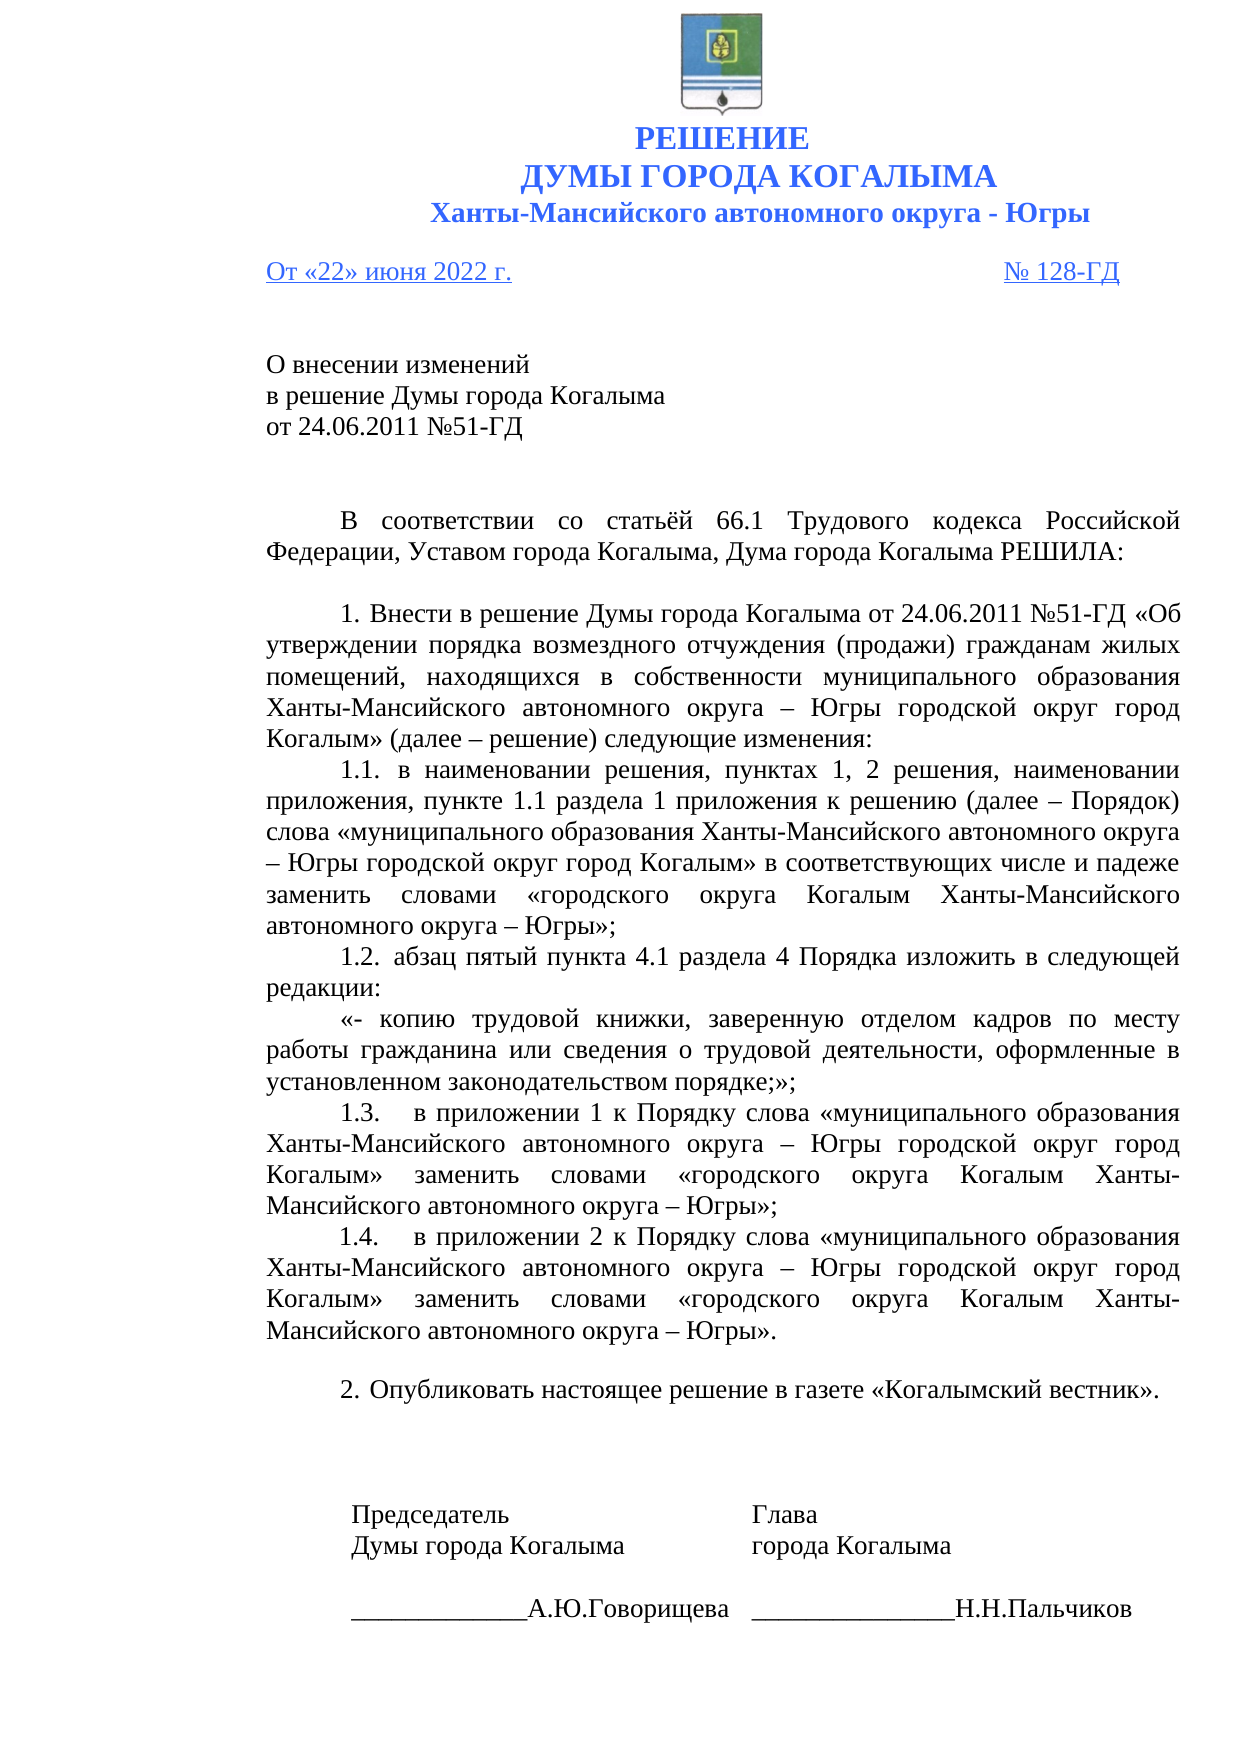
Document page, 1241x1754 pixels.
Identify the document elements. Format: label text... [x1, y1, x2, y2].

list в приложении 1 к Порядку слова «муниципального образования Ханты-Мансийского автономного округа – Югры городской округ город Когалым» заменить словами «городского округа Когалым Ханты-Мансийского автономного округа – Югры»; [266, 1096, 1181, 1220]
list в приложении 2 к Порядку слова «муниципального образования Ханты-Мансийского автономного округа – Югры городской округ город Когалым» заменить словами «городского округа Когалым Ханты-Мансийского автономного округа – Югры». [266, 1220, 1181, 1345]
list Опубликовать настоящее решение в газете «Когалымский вестник». [266, 1374, 1181, 1405]
table_header Глава города Когалыма _______________Н.Н.Пальчиков [740, 1436, 1152, 1623]
text О внесении изменений [266, 348, 1181, 379]
list в наименовании решения, пунктах 1, 2 решения, наименовании приложения, пункте 1.1 раздела 1 приложения к решению (далее – Порядок) слова «муниципального образования Ханты-Мансийского автономного округа – Югры городской округ город Когалым» в соответствующих числе и падеже заменить словами «городского округа Когалым Ханты-Мансийского автономного округа – Югры»; [266, 753, 1181, 940]
text Ханты-Мансийского автономного округа - Югры [266, 195, 1181, 228]
list Внести в решение Думы города Когалыма от 24.06.2011 №51-ГД «Об утверждении порядка возмездного отчуждения (продажи) гражданам жилых помещений, находящихся в собственности муниципального образования Ханты-Мансийского автономного округа – Югры городской округ город Когалым» (далее – решение) следующие изменения: [266, 597, 1181, 753]
list абзац пятый пункта 4.1 раздела 4 Порядка изложить в следующей редакции: [266, 940, 1181, 1002]
text от 24.06.2011 №51-ГД [266, 411, 1181, 442]
text РЕШЕНИЕ [266, 118, 1181, 156]
text ДУМЫ ГОРОДА КОГАЛЫМА [266, 156, 1178, 195]
text В соответствии со статьёй 66.1 Трудового кодекса Российской Федерации, Уставом города Когалыма, Дума города Когалыма РЕШИЛА: [266, 504, 1181, 566]
text От «22» июня 2022 г. № 128-ГД [266, 255, 1200, 286]
picture [680, 13, 763, 116]
list «- копию трудовой книжки, заверенную отделом кадров по месту работы гражданина или сведения о трудовой деятельности, оформленные в установленном законодательством порядке;»; [266, 1002, 1181, 1096]
table_header Председатель Думы города Когалыма _____________А.Ю.Говорищева [340, 1436, 740, 1623]
text в решение Думы города Когалыма [266, 379, 1181, 411]
